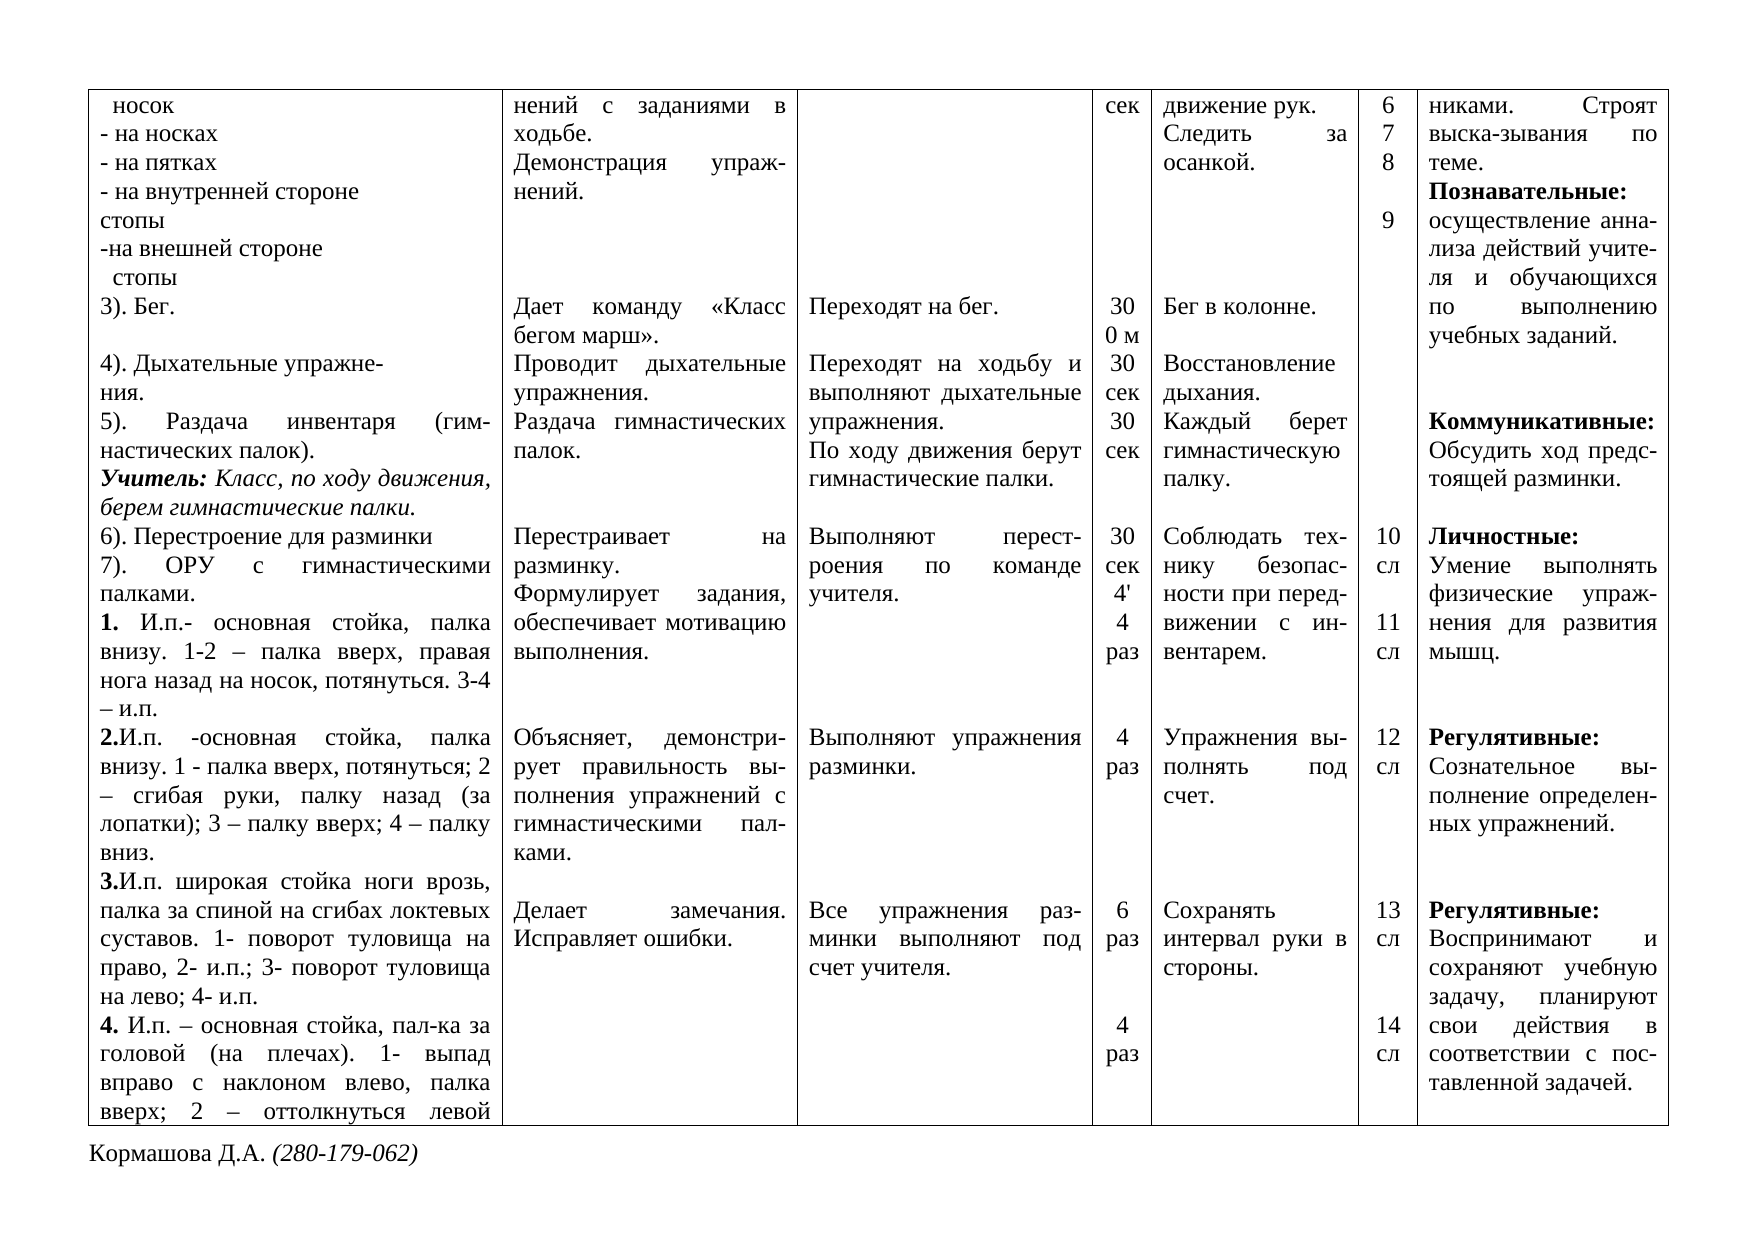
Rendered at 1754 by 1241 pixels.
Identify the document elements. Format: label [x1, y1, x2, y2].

table_cell [1152, 90, 1358, 1125]
table_cell [503, 90, 797, 1125]
table_cell [89, 90, 502, 1125]
table_cell [798, 90, 1092, 1125]
table_cell [1359, 90, 1417, 1125]
table_cell [1093, 90, 1151, 1125]
table_cell [1418, 90, 1668, 1125]
